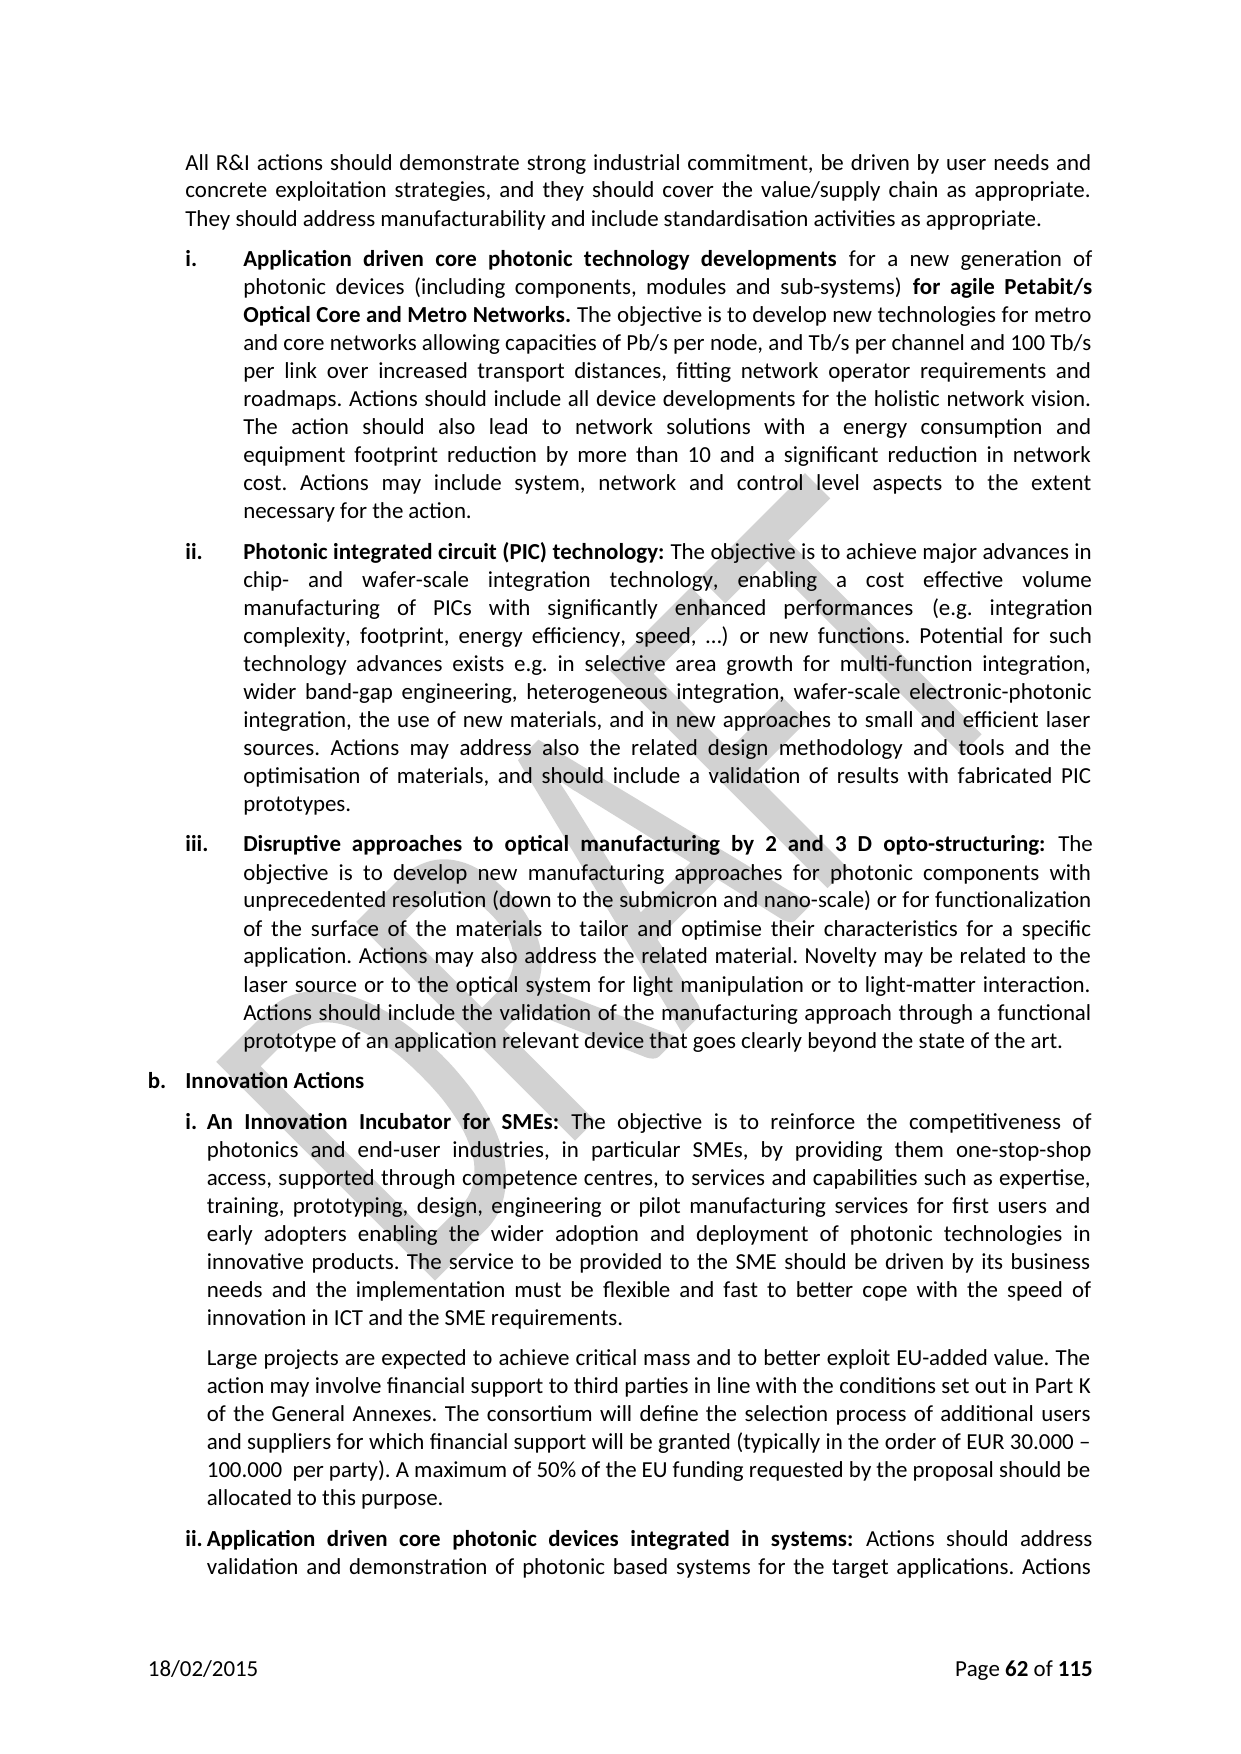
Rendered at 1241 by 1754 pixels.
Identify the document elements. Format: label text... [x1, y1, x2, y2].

text iii. Disruptive approaches to optical manufacturing by 2 and 3 D opto-structuring: The objective is to develop new manufacturing approaches for photonic components with unprecedented resolution (down to the submicron and nano-scale) or for functionalization of the surface of the materials to tailor and optimise their characteristics for a specific application. Actions may also address the related material. Novelty may be related to the laser source or to the optical system for light manipulation or to light-matter interaction. Actions should include the validation of the manufacturing approach through a functional prototype of an application relevant device that goes clearly beyond the state of the art. [185, 829, 1093, 1054]
text Large projects are expected to achieve critical mass and to better exploit EU-added value. The action may involve financial support to third parties in line with the conditions set out in Part K of the General Annexes. The consortium will define the selection process of additional users and suppliers for which financial support will be granted (typically in the order of EUR 30.000 – 100.000 per party). A maximum of 50% of the EU funding requested by the proposal should be allocated to this purpose. [207, 1343, 1093, 1512]
text i. Application driven core photonic technology developments for a new generation of photonic devices (including components, modules and sub-systems) for agile Petabit/s Optical Core and Metro Networks. The objective is to develop new technologies for metro and core networks allowing capacities of Pb/s per node, and Tb/s per channel and 100 Tb/s per link over increased transport distances, fitting network operator requirements and roadmaps. Actions should include all device developments for the holistic network vision. The action should also lead to network solutions with a energy consumption and equipment footprint reduction by more than 10 and a significant reduction in network cost. Actions may include system, network and control level aspects to the extent necessary for the action. [185, 244, 1093, 524]
text ii. Photonic integrated circuit (PIC) technology: The objective is to achieve major advances in chip- and wafer-scale integration technology, enabling a cost effective volume manufacturing of PICs with significantly enhanced performances (e.g. integration complexity, footprint, energy efficiency, speed, …) or new functions. Potential for such technology advances exists e.g. in selective area growth for multi-function integration, wider band-gap engineering, heterogeneous integration, wafer-scale electronic-photonic integration, the use of new materials, and in new approaches to small and efficient laser sources. Actions may address also the related design methodology and tools and the optimisation of materials, and should include a validation of results with fabricated PIC prototypes. [185, 537, 1093, 817]
list Innovation Actions [148, 1066, 1093, 1094]
text All R&I actions should demonstrate strong industrial commitment, be driven by user needs and concrete exploitation strategies, and they should cover the value/supply chain as appropriate. They should address manufacturability and include standardisation activities as appropriate. [185, 148, 1093, 232]
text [185, 1524, 1093, 1580]
text i. An Innovation Incubator for SMEs: The objective is to reinforce the competitiveness of photonics and end-user industries, in particular SMEs, by providing them one-stop-shop access, supported through competence centres, to services and capabilities such as expertise, training, prototyping, design, engineering or pilot manufacturing services for first users and early adopters enabling the wider adoption and deployment of photonic technologies in innovative products. The service to be provided to the SME should be driven by its business needs and the implementation must be flexible and fast to better cope with the speed of innovation in ICT and the SME requirements. [185, 1107, 1093, 1331]
